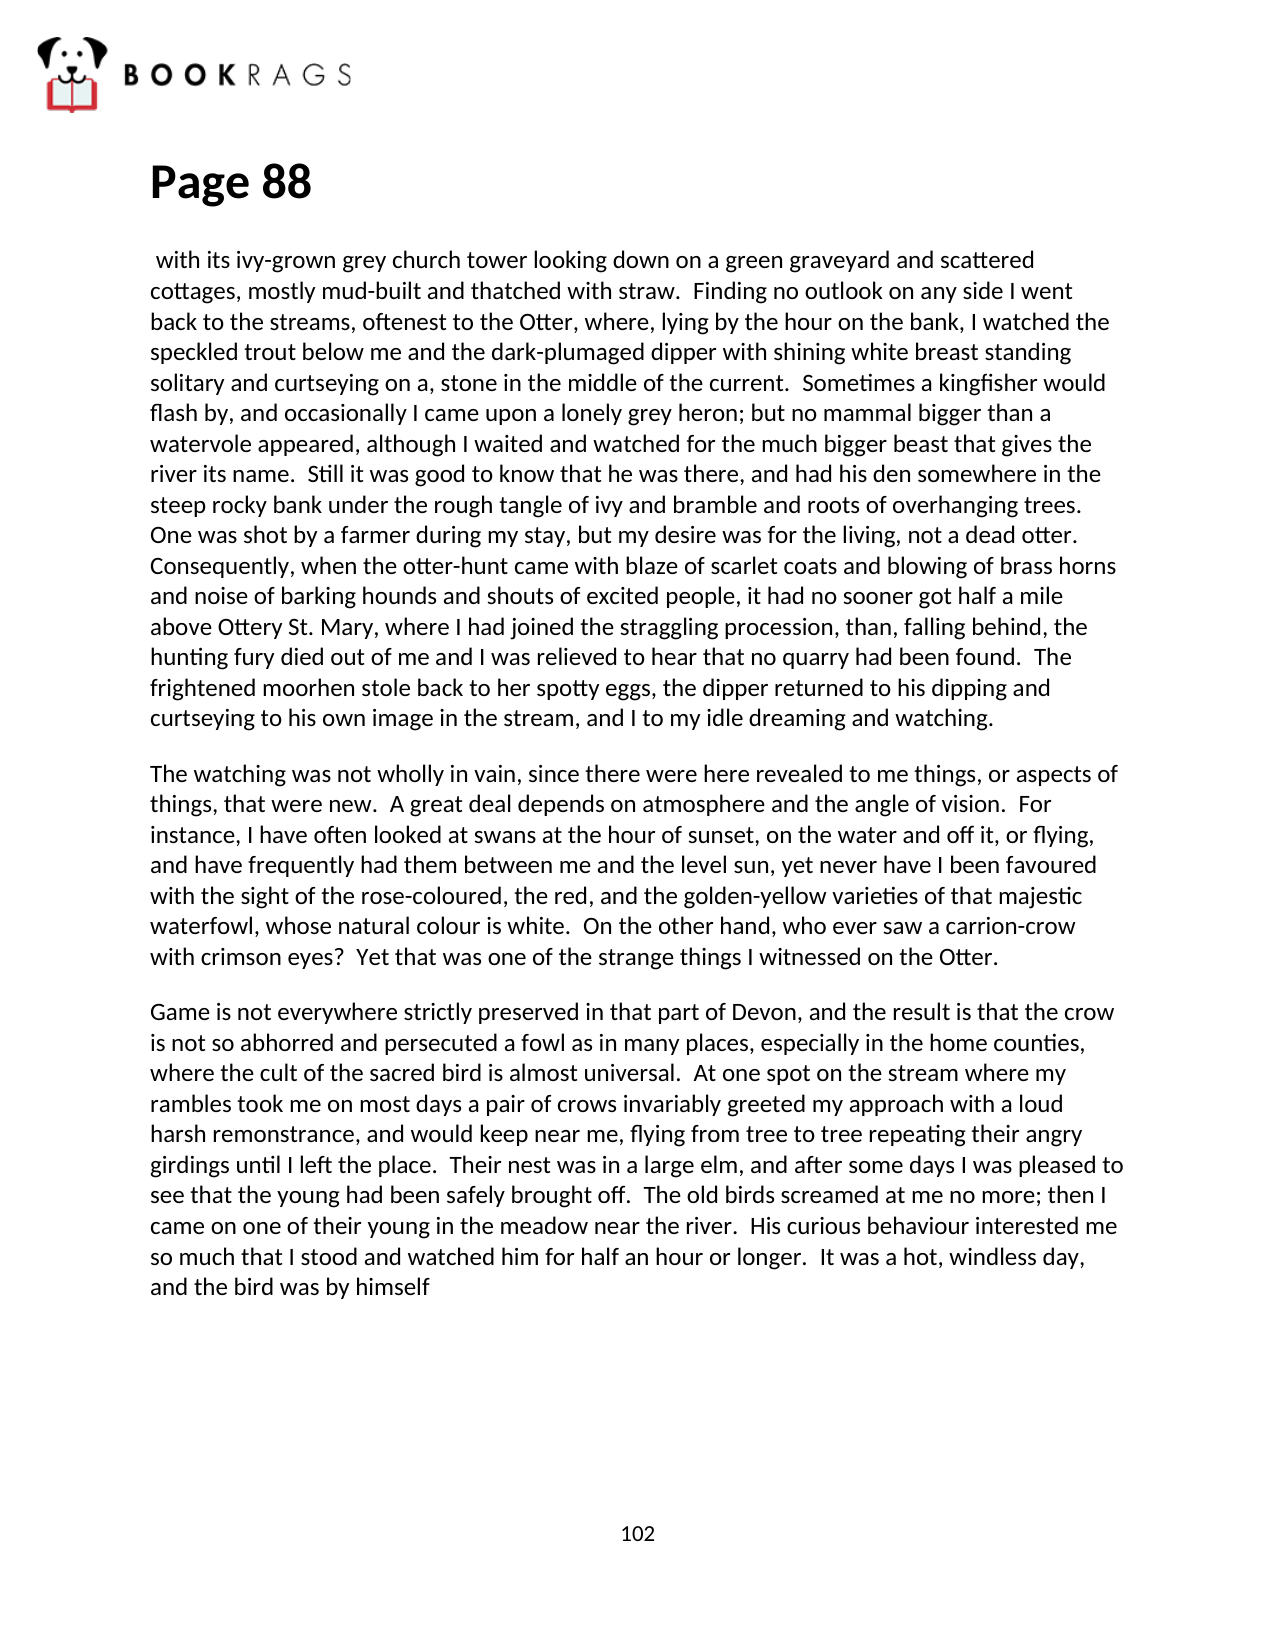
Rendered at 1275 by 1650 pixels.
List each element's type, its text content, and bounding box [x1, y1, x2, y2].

text Game is not everywhere strictly preserved in that part of Devon, and the result is that the crow is not so abhorred and persecuted a fowl as in many places, especially in the home counties, where the cult of the sacred bird is almost universal. At one spot on the stream where my rambles took me on most days a pair of crows invariably greeted my approach with a loud harsh remonstrance, and would keep near me, flying from tree to tree repeating their angry girdings until I left the place. Their nest was in a large elm, and after some days I was pleased to see that the young had been safely brought off. The old birds screamed at me no more; then I came on one of their young in the meadow near the river. His curious behaviour interested me so much that I stood and watched him for half an hour or longer. It was a hot, windless day, and the bird was by himself [150, 997, 1125, 1302]
text The watching was not wholly in vain, since there were here revealed to me things, or aspects of things, that were new. A great deal depends on atmosphere and the angle of vision. For instance, I have often looked at swans at the hour of sunset, on the water and off it, or flying, and have frequently had them between me and the level sun, yet never have I been favoured with the sight of the rose-coloured, the red, and the golden-yellow varieties of that majestic waterfowl, whose natural colour is white. On the other hand, who ever saw a carrion-crow with crimson eyes? Yet that was one of the strange things I witnessed on the Otter. [150, 758, 1125, 972]
picture [37, 37, 351, 113]
text Page 88 [150, 150, 1125, 211]
text with its ivy-grown grey church tower looking down on a green graveyard and scattered cottages, mostly mud-built and thatched with straw. Finding no outlook on any side I went back to the streams, oftenest to the Otter, where, lying by the hour on the bank, I watched the speckled trout below me and the dark-plumaged dipper with shining white breast standing solitary and curtseying on a, stone in the middle of the current. Sometimes a kingfisher would flash by, and occasionally I came upon a lonely grey heron; but no mammal bigger than a watervole appeared, although I waited and watched for the much bigger beast that gives the river its name. Still it was good to know that he was there, and had his den somewhere in the steep rocky bank under the rough tangle of ivy and bramble and roots of overhanging trees. One was shot by a farmer during my stay, but my desire was for the living, not a dead otter. Consequently, when the otter-hunt came with blaze of scarlet coats and blowing of brass horns and noise of barking hounds and shouts of excited people, it had no sooner got half a mile above Ottery St. Mary, where I had joined the straggling procession, than, falling behind, the hunting fury died out of me and I was relieved to hear that no quarry had been found. The frightened moorhen stole back to her spotty eggs, the dipper returned to his dipping and curtseying to his own image in the stream, and I to my idle dreaming and watching. [150, 244, 1125, 733]
